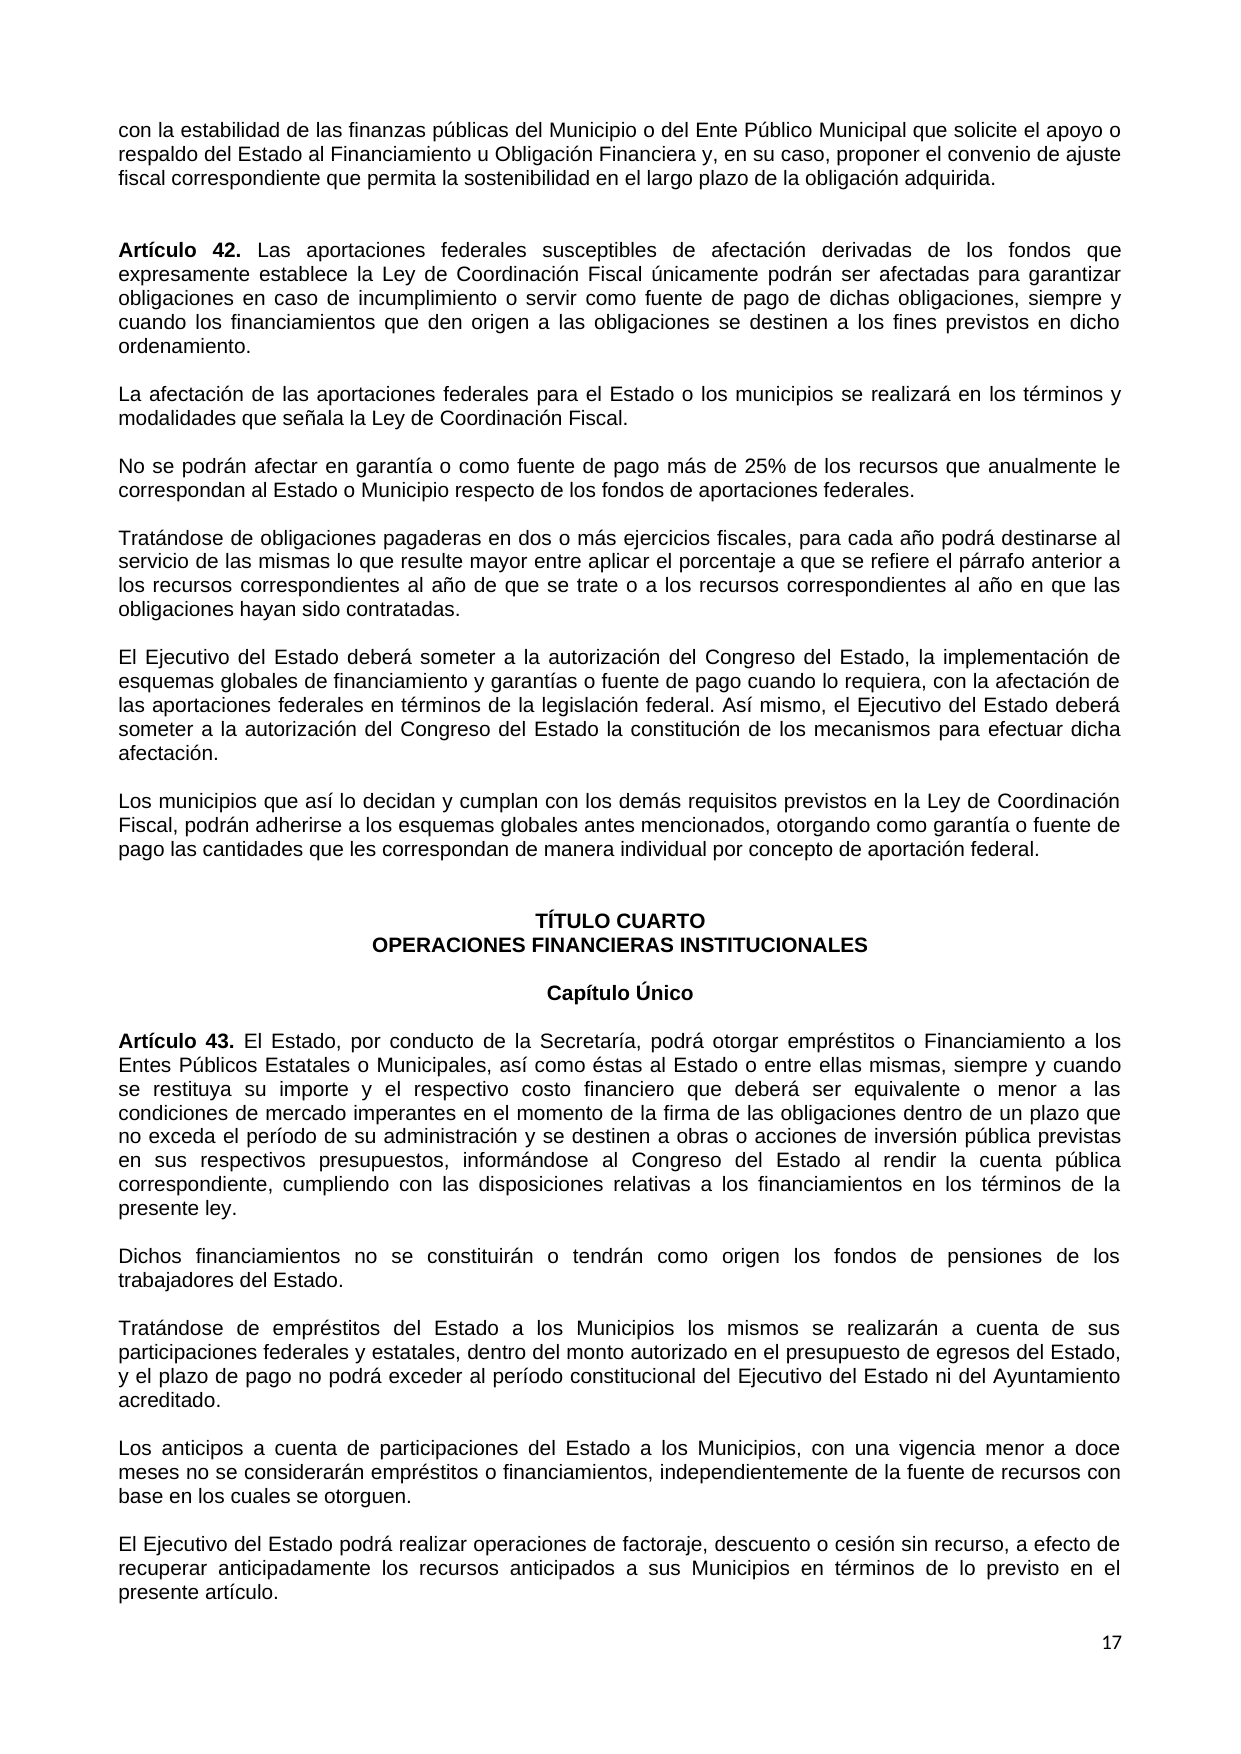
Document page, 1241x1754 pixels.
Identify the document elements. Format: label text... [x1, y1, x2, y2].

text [118, 118, 1122, 190]
text Artículo 42. Las aportaciones federales susceptibles de afectación derivadas de los fondos que expresamente establece de Coordinación Fiscal únicamente podrán ser afectadas para garantizar obligaciones en caso de incumplimiento o servir como fuente de pago de dichas obligaciones, siempre y cuando los financiamientos que den origen a las obligaciones se destinen a los fines previstos en dicho ordenamiento. [118, 238, 1122, 358]
text No se podrán afectar en garantía o como fuente de pago más de 25% de los recursos que anualmente le correspondan al Estado o Municipio respecto de los fondos de aportaciones federales. [118, 453, 1122, 501]
text Los municipios que así lo decidan y cumplan con los demás requisitos previstos en de Coordinación Fiscal, podrán adherirse a los esquemas globales antes mencionados, otorgando como garantía o fuente de pago las cantidades que les correspondan de manera individual por concepto de aportación federal. [118, 789, 1122, 861]
text El Ejecutivo del Estado deberá someter a la autorización del Congreso del Estado, la implementación de esquemas globales de financiamiento y garantías o fuente de pago cuando lo requiera, con la afectación de las aportaciones federales en términos de la legislación federal. Así mismo, el Ejecutivo del Estado deberá someter a la autorización del Congreso del Estado la constitución de los mecanismos para efectuar dicha afectación. [118, 645, 1122, 765]
text El Ejecutivo del Estado podrá realizar operaciones de factoraje, descuento o cesión sin recurso, a efecto de recuperar anticipadamente los recursos anticipados a sus Municipios en términos de lo previsto en el presente artículo. [118, 1532, 1122, 1603]
text Dichos financiamientos no se constituirán o tendrán como origen los fondos de pensiones de los trabajadores del Estado. [118, 1244, 1122, 1292]
text La afectación de las aportaciones federales para el Estado o los municipios se realizará en los términos y modalidades que señala de Coordinación Fiscal. [118, 382, 1122, 429]
text Tratándose de obligaciones pagaderas en dos o más ejercicios fiscales, para cada año podrá destinarse al servicio de las mismas lo que resulte mayor entre aplicar el porcentaje a que se refiere el párrafo anterior a los recursos correspondientes al año de que se trate o a los recursos correspondientes al año en que las obligaciones hayan sido contratadas. [118, 525, 1122, 621]
text Los anticipos a cuenta de participaciones del Estado a los Municipios, con una vigencia menor a doce meses no se considerarán empréstitos o financiamientos, independientemente de la fuente de recursos con base en los cuales se otorguen. [118, 1436, 1122, 1508]
text TÍTULO CUARTO [118, 909, 1122, 933]
text Artículo 43. El Estado, por conducto de , podrá otorgar empréstitos o Financiamiento a los Entes Públicos Estatales o Municipales, así como éstas al Estado o entre ellas mismas, siempre y cuando se restituya su importe y el respectivo costo financiero que deberá ser equivalente o menor a las condiciones de mercado imperantes en el momento de la firma de las obligaciones dentro de un plazo que no exceda el período de su administración y se destinen a obras o acciones de inversión pública previstas en sus respectivos presupuestos, informándose al Congreso del Estado al rendir la cuenta pública correspondiente, cumpliendo con las disposiciones relativas a los financiamientos en los términos de la presente ley. [118, 1028, 1122, 1220]
text OPERACIONES FINANCIERAS INSTITUCIONALES [118, 933, 1122, 957]
text Tratándose de empréstitos del Estado a los Municipios los mismos se realizarán a cuenta de sus participaciones federales y estatales, dentro del monto autorizado en el presupuesto de egresos del Estado, y el plazo de pago no podrá exceder al período constitucional del Ejecutivo del Estado ni del Ayuntamiento acreditado. [118, 1316, 1122, 1412]
text Capítulo Único [118, 981, 1122, 1004]
